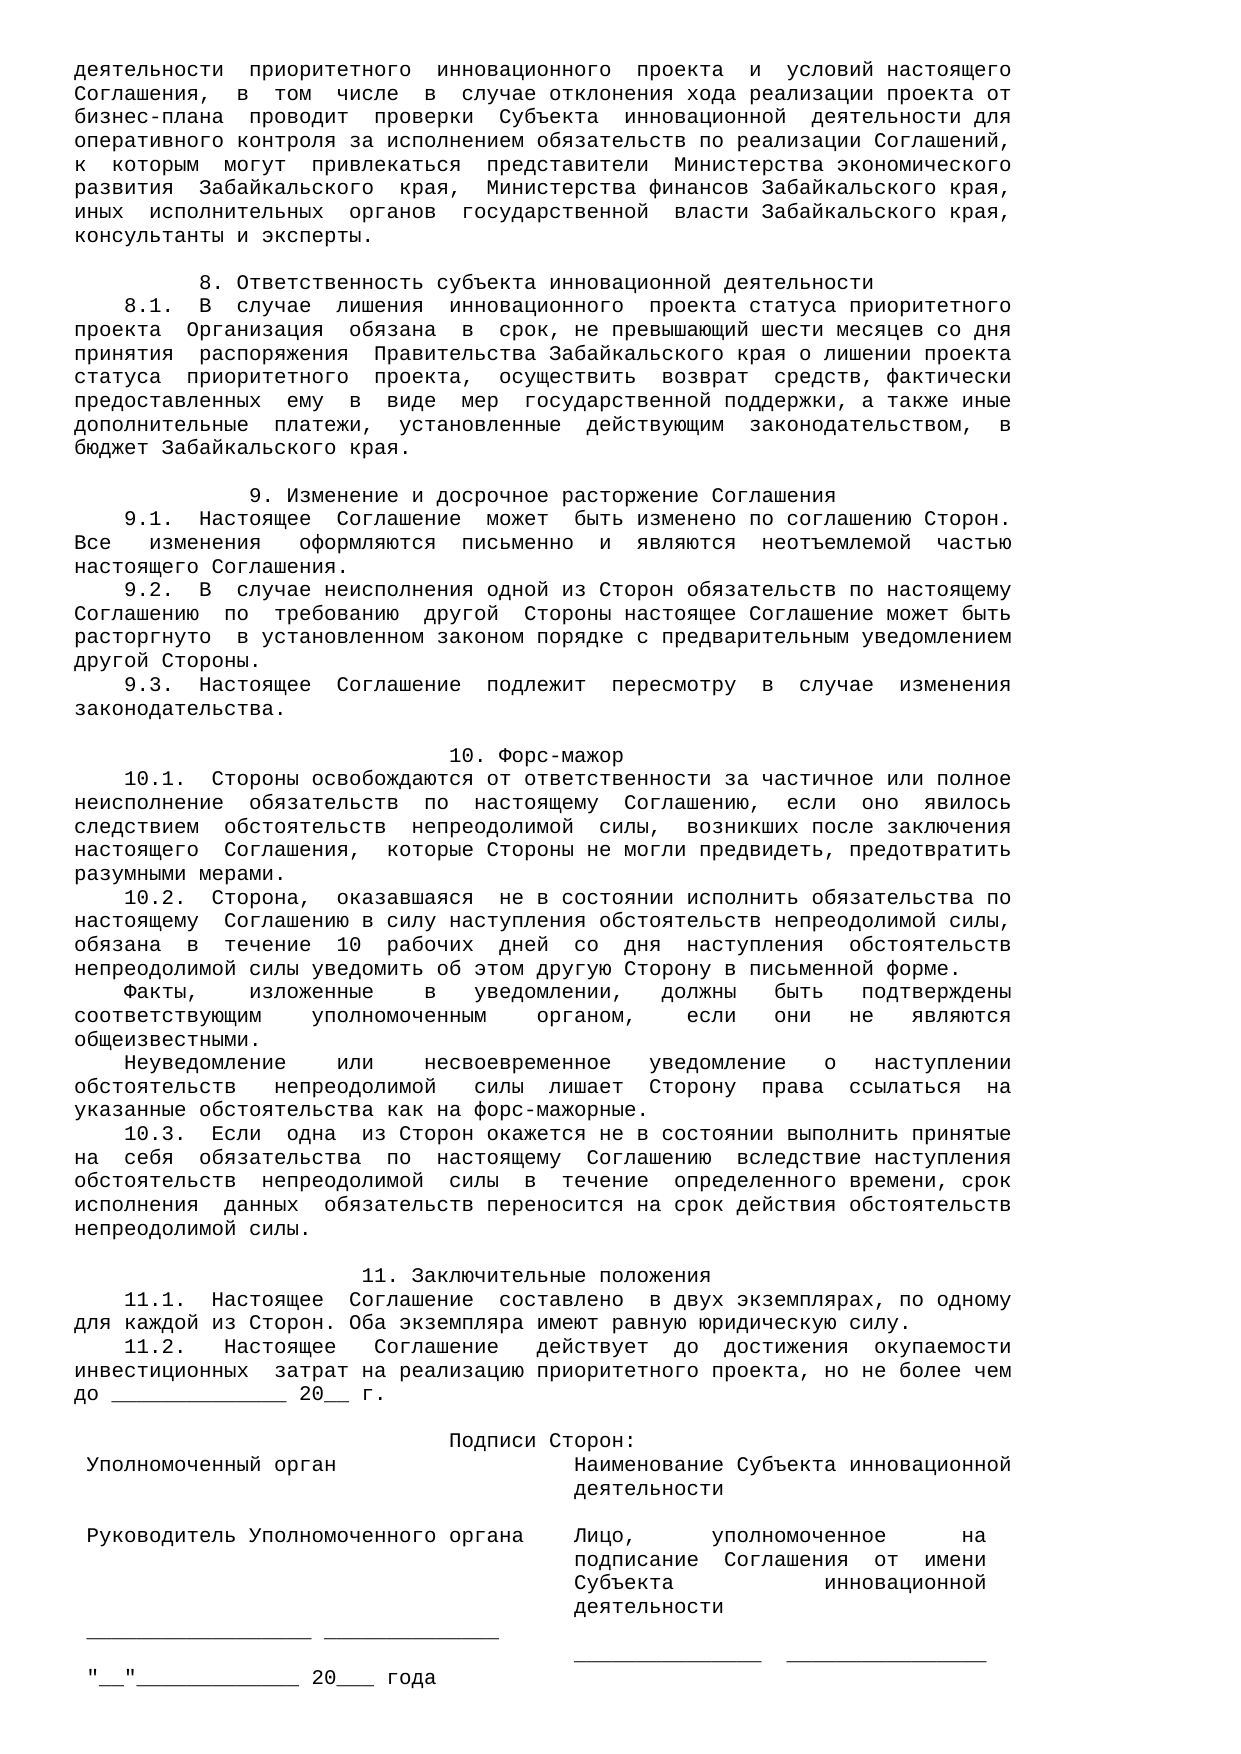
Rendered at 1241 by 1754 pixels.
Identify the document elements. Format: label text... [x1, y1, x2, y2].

text _______________ ________________ [74, 1643, 1178, 1667]
text Соглашения, в том числе в случае отклонения хода реализации проекта от [74, 83, 1178, 106]
text Соглашению по требованию другой Стороны настоящее Соглашение может быть [74, 603, 1178, 627]
text 9.2. В случае неисполнения одной из Сторон обязательств по настоящему [74, 579, 1178, 603]
text на себя обязательства по настоящему Соглашению вследствие наступления [74, 1147, 1178, 1170]
text 8. Ответственность субъекта инновационной деятельности [74, 272, 1178, 296]
text настоящего Соглашения, которые Стороны не могли предвидеть, предотвратить [74, 839, 1178, 863]
text 9. Изменение и досрочное расторжение Соглашения [74, 485, 1178, 508]
text 10. Форс-мажор [74, 745, 1178, 768]
text настоящего Соглашения. [74, 556, 1178, 579]
text непреодолимой силы. [74, 1218, 1178, 1241]
text подписание Соглашения от имени [74, 1549, 1178, 1572]
text проекта Организация обязана в срок, не превышающий шести месяцев со дня [74, 319, 1178, 343]
text развития Забайкальского края, Министерства финансов Забайкальского края, [74, 177, 1178, 201]
text статуса приоритетного проекта, осуществить возврат средств, фактически [74, 366, 1178, 390]
text 11. Заключительные положения [74, 1265, 1178, 1289]
text 10.1. Стороны освобождаются от ответственности за частичное или полное [74, 768, 1178, 792]
text Все изменения оформляются письменно и являются неотъемлемой частью [74, 532, 1178, 556]
text иных исполнительных органов государственной власти Забайкальского края, [74, 201, 1178, 224]
text расторгнуто в установленном законом порядке с предварительным уведомлением [74, 627, 1178, 650]
text 9.3. Настоящее Соглашение подлежит пересмотру в случае изменения [74, 674, 1178, 697]
text Руководитель Уполномоченного органа Лицо, уполномоченное на [74, 1525, 1178, 1549]
text 11.2. Настоящее Соглашение действует до достижения окупаемости [74, 1336, 1178, 1359]
text Неуведомление или несвоевременное уведомление о наступлении [74, 1052, 1178, 1076]
text непреодолимой силы уведомить об этом другую Сторону в письменной форме. [74, 958, 1178, 981]
text 11.1. Настоящее Соглашение составлено в двух экземплярах, по одному [74, 1289, 1178, 1312]
text обстоятельств непреодолимой силы в течение определенного времени, срок [74, 1170, 1178, 1194]
text обстоятельств непреодолимой силы лишает Сторону права ссылаться на [74, 1076, 1178, 1099]
text до ______________ 20__ г. [74, 1383, 1178, 1407]
text предоставленных ему в виде мер государственной поддержки, а также иные [74, 390, 1178, 414]
text __________________ ______________ [74, 1620, 1178, 1643]
text разумными мерами. [74, 863, 1178, 887]
text к которым могут привлекаться представители Министерства экономического [74, 154, 1178, 177]
text обязана в течение 10 рабочих дней со дня наступления обстоятельств [74, 934, 1178, 958]
text для каждой из Сторон. Оба экземпляра имеют равную юридическую силу. [74, 1312, 1178, 1336]
text деятельности [74, 1478, 1178, 1501]
text 10.2. Сторона, оказавшаяся не в состоянии исполнить обязательства по [74, 887, 1178, 910]
text бизнес-плана проводит проверки Субъекта инновационной деятельности для [74, 106, 1178, 130]
text соответствующим уполномоченным органом, если они не являются [74, 1005, 1178, 1028]
text бюджет Забайкальского края. [74, 437, 1178, 461]
text дополнительные платежи, установленные действующим законодательством, в [74, 414, 1178, 437]
text настоящему Соглашению в силу наступления обстоятельств непреодолимой силы, [74, 910, 1178, 934]
text исполнения данных обязательств переносится на срок действия обстоятельств [74, 1194, 1178, 1218]
text Факты, изложенные в уведомлении, должны быть подтверждены [74, 981, 1178, 1005]
text 9.1. Настоящее Соглашение может быть изменено по соглашению Сторон. [74, 508, 1178, 532]
text Субъекта инновационной [74, 1572, 1178, 1596]
text Подписи Сторон: [74, 1431, 1178, 1454]
text указанные обстоятельства как на форс-мажорные. [74, 1099, 1178, 1123]
text инвестиционных затрат на реализацию приоритетного проекта, но не более чем [74, 1359, 1178, 1383]
text 10.3. Если одна из Сторон окажется не в состоянии выполнить принятые [74, 1123, 1178, 1147]
text следствием обстоятельств непреодолимой силы, возникших после заключения [74, 816, 1178, 839]
text общеизвестными. [74, 1028, 1178, 1052]
text оперативного контроля за исполнением обязательств по реализации Соглашений, [74, 130, 1178, 154]
text другой Стороны. [74, 650, 1178, 674]
text "__"_____________ 20___ года [74, 1667, 1178, 1691]
text деятельности [74, 1596, 1178, 1620]
text законодательства. [74, 697, 1178, 721]
text 8.1. В случае лишения инновационного проекта статуса приоритетного [74, 296, 1178, 319]
text неисполнение обязательств по настоящему Соглашению, если оно явилось [74, 792, 1178, 816]
text Уполномоченный орган Наименование Субъекта инновационной [74, 1454, 1178, 1478]
text деятельности приоритетного инновационного проекта и условий настоящего [74, 59, 1178, 83]
text консультанты и эксперты. [74, 224, 1178, 248]
text принятия распоряжения Правительства Забайкальского края о лишении проекта [74, 343, 1178, 366]
